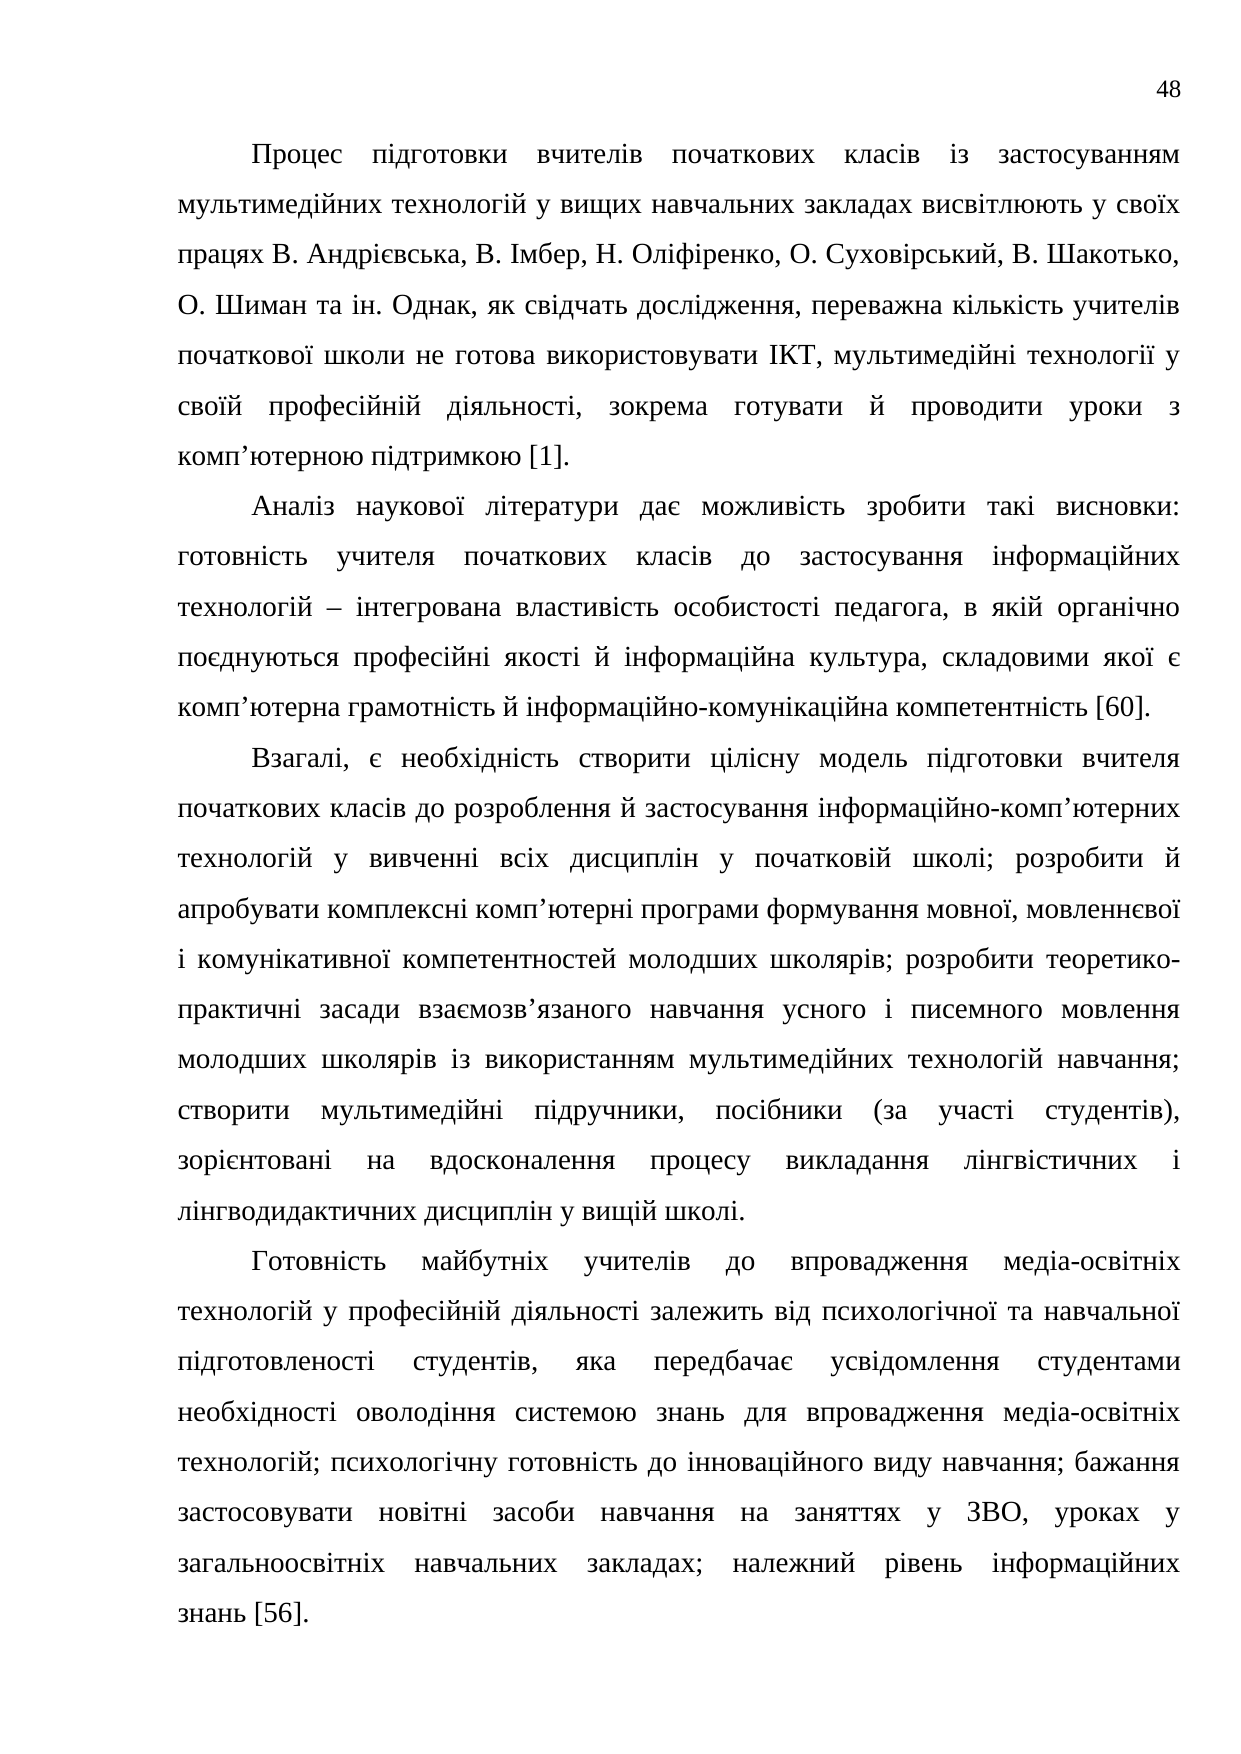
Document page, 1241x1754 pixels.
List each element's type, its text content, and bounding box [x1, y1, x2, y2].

text Аналіз наукової літератури дає можливість зробити такі висновки: готовність учителя початкових класів до застосування інформаційних технологій – інтегрована властивість особистості педагога, в якій органічно поєднуються професійні якості й інформаційна культура, складовими якої є комп’ютерна грамотність й інформаційно-комунікаційна компетентність [60]. [177, 488, 1181, 723]
text Готовність майбутніх учителів до впровадження медіа-освітніх технологій у професійній діяльності залежить від психологічної та навчальної підготовленості студентів, яка передбачає усвідомлення студентами необхідності оволодіння системою знань для впровадження медіа-освітніх технологій; психологічну готовність до інноваційного виду навчання; бажання застосовувати новітні засоби навчання на заняттях у ЗВО, уроках у загальноосвітніх навчальних закладах; належний рівень інформаційних знань [56]. [177, 1243, 1181, 1629]
text Взагалі, є необхідність створити цілісну модель підготовки вчителя початкових класів до розроблення й застосування інформаційно-комп’ютерних технологій у вивченні всіх дисциплін у початковій школі; розробити й апробувати комплексні комп’ютерні програми формування мовної, мовленнєвої і комунікативної компетентностей молодших школярів; розробити теоретико-практичні засади взаємозв’язаного навчання усного і писемного мовлення молодших школярів із використанням мультимедійних технологій навчання; створити мультимедійні підручники, посібники (за участі студентів), зорієнтовані на вдосконалення процесу викладання лінгвістичних і лінгводидактичних дисциплін у вищій школі. [177, 740, 1181, 1226]
text Процес підготовки вчителів початкових класів із застосуванням мультимедійних технологій у вищих навчальних закладах висвітлюють у своїх працях В. Андрієвська, В. Імбер, Н. Оліфіренко, О. Суховірський, В. Шакотько, О. Шиман та ін. Однак, як свідчать дослідження, переважна кількість учителів початкової школи не готова використовувати ІКТ, мультимедійні технології у своїй професійній діяльності, зокрема готувати й проводити уроки з комп’ютерною підтримкою [1]. [177, 136, 1181, 471]
